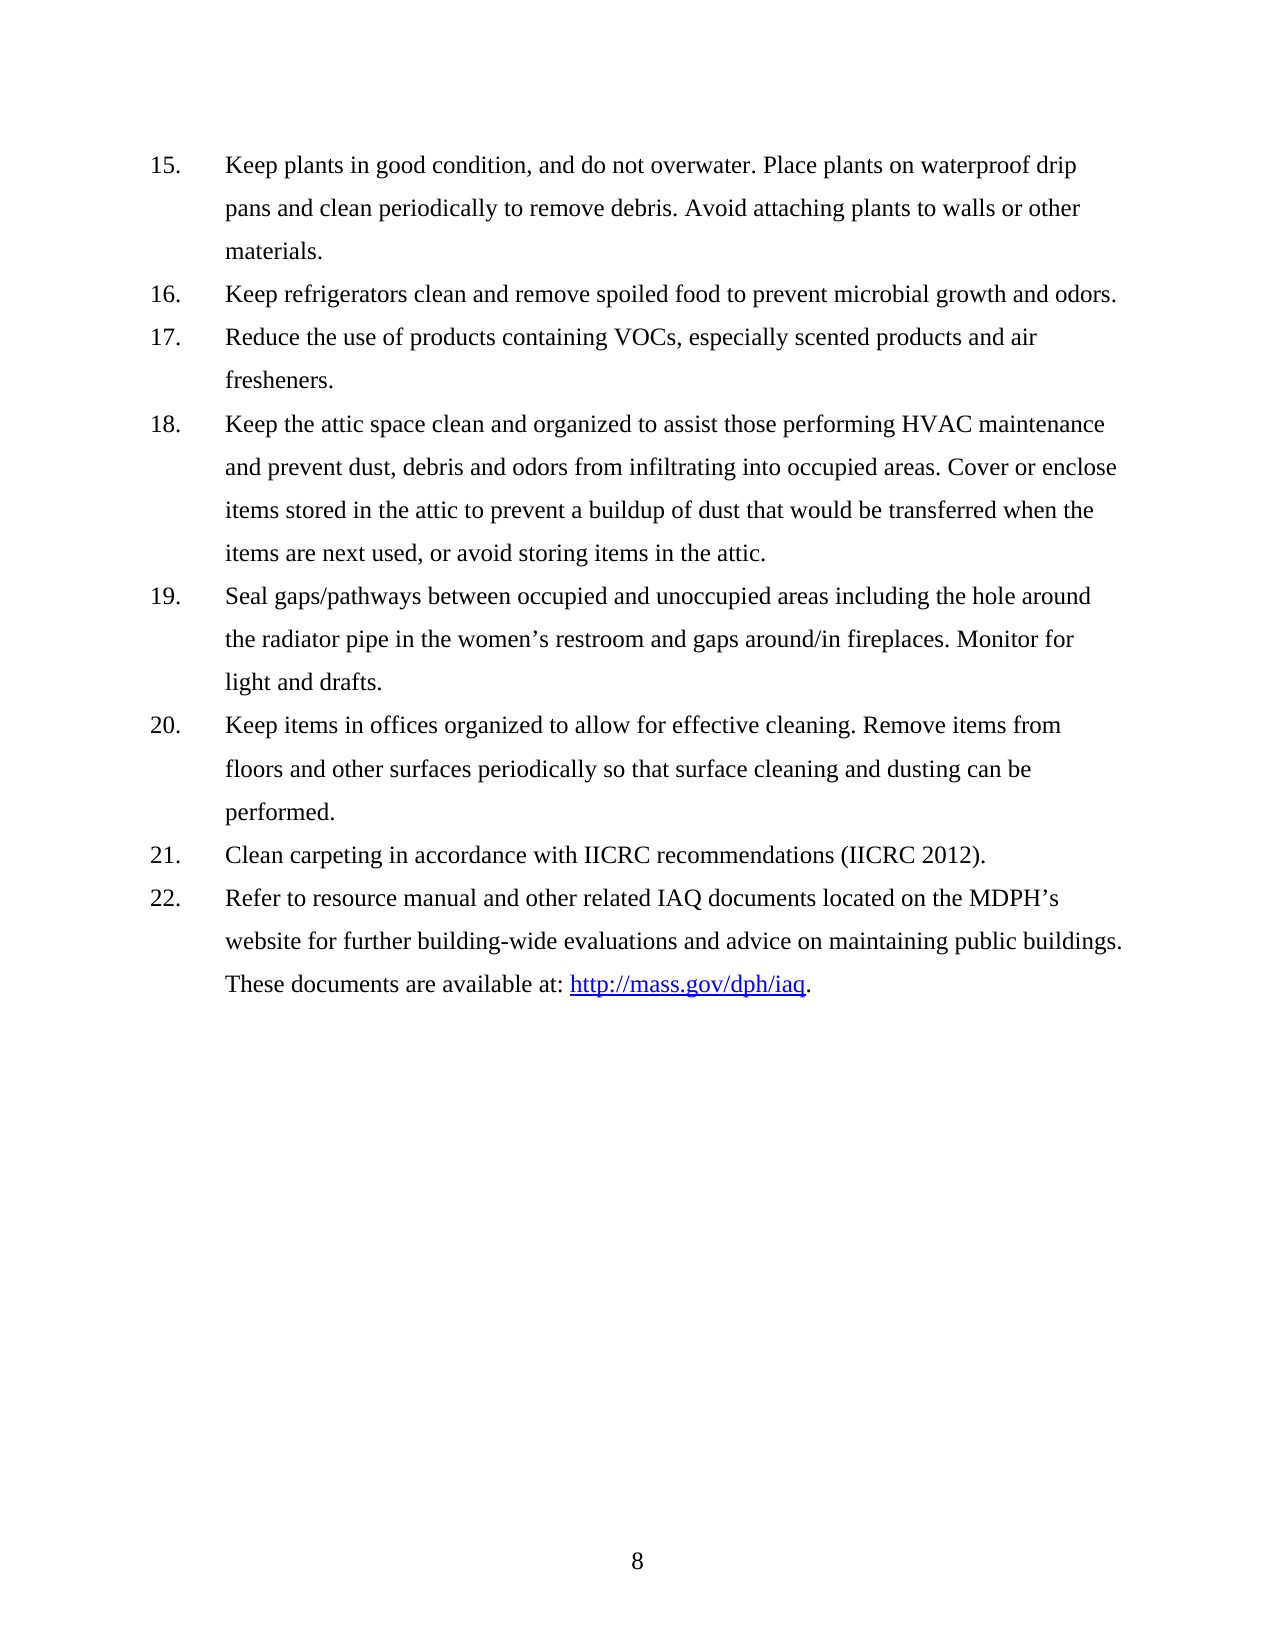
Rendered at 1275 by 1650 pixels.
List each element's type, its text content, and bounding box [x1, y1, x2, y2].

list Refer to resource manual and other related IAQ documents located on the MDPH’s website for further building-wide evaluations and advice on maintaining public buildings. These documents are available at: http://mass.gov/dph/iaq. [150, 883, 1125, 998]
list Keep plants in good condition, and do not overwater. Place plants on waterproof drip pans and clean periodically to remove debris. Avoid attaching plants to walls or other materials. [150, 150, 1125, 265]
list Keep refrigerators clean and remove spoiled food to prevent microbial growth and odors. [150, 279, 1125, 308]
list Reduce the use of products containing VOCs, especially scented products and air fresheners. [150, 322, 1125, 394]
list Keep items in offices organized to allow for effective cleaning. Remove items from floors and other surfaces periodically so that surface cleaning and dusting can be performed. [150, 711, 1125, 826]
list Clean carpeting in accordance with IICRC recommendations (IICRC 2012). [150, 840, 1125, 869]
list Keep the attic space clean and organized to assist those performing HVAC maintenance and prevent dust, debris and odors from infiltrating into occupied areas. Cover or enclose items stored in the attic to prevent a buildup of dust that would be transferred when the items are next used, or avoid storing items in the attic. [150, 409, 1125, 567]
list Seal gaps/pathways between occupied and unoccupied areas including the hole around the radiator pipe in the women’s restroom and gaps around/in fireplaces. Monitor for light and drafts. [150, 581, 1125, 696]
